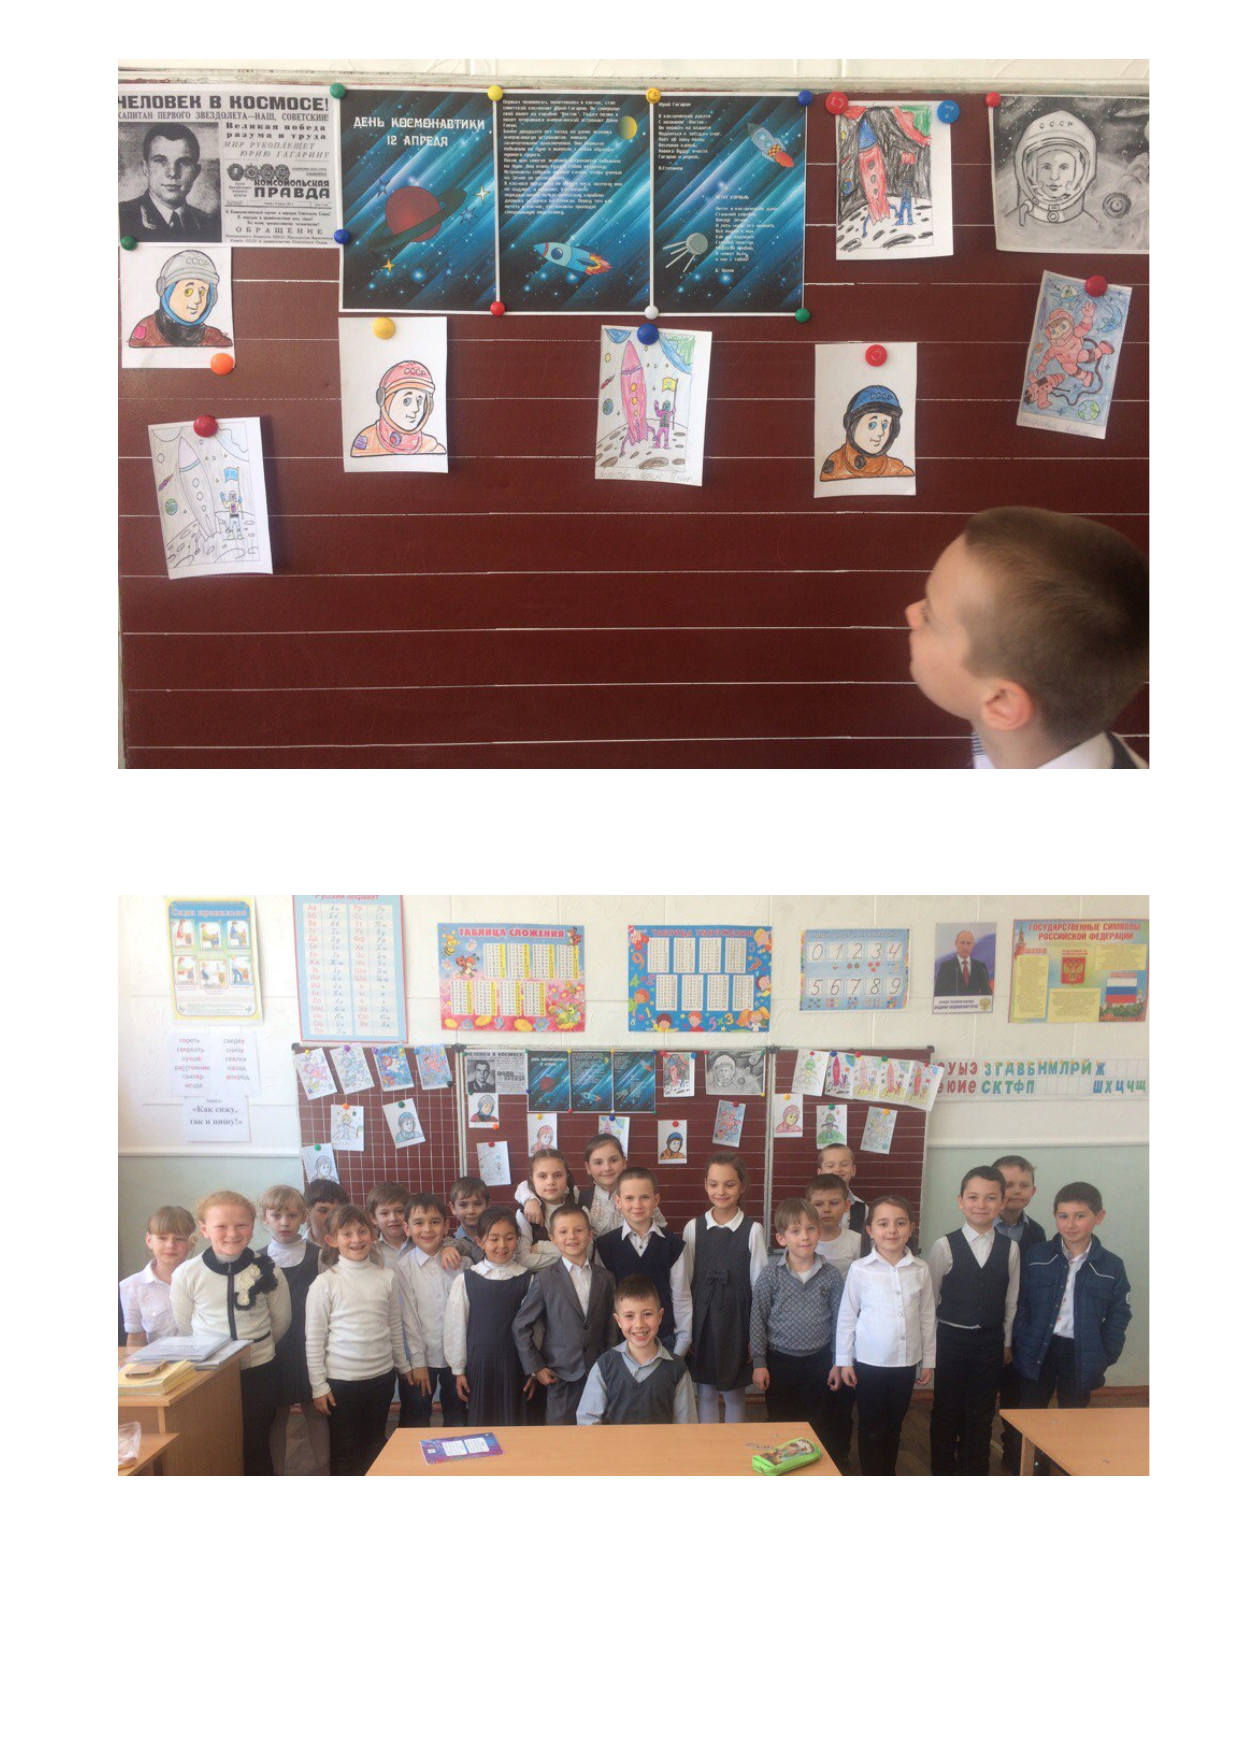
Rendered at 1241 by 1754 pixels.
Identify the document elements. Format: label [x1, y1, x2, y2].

picture [118, 895, 1150, 1476]
picture [118, 59, 1150, 769]
